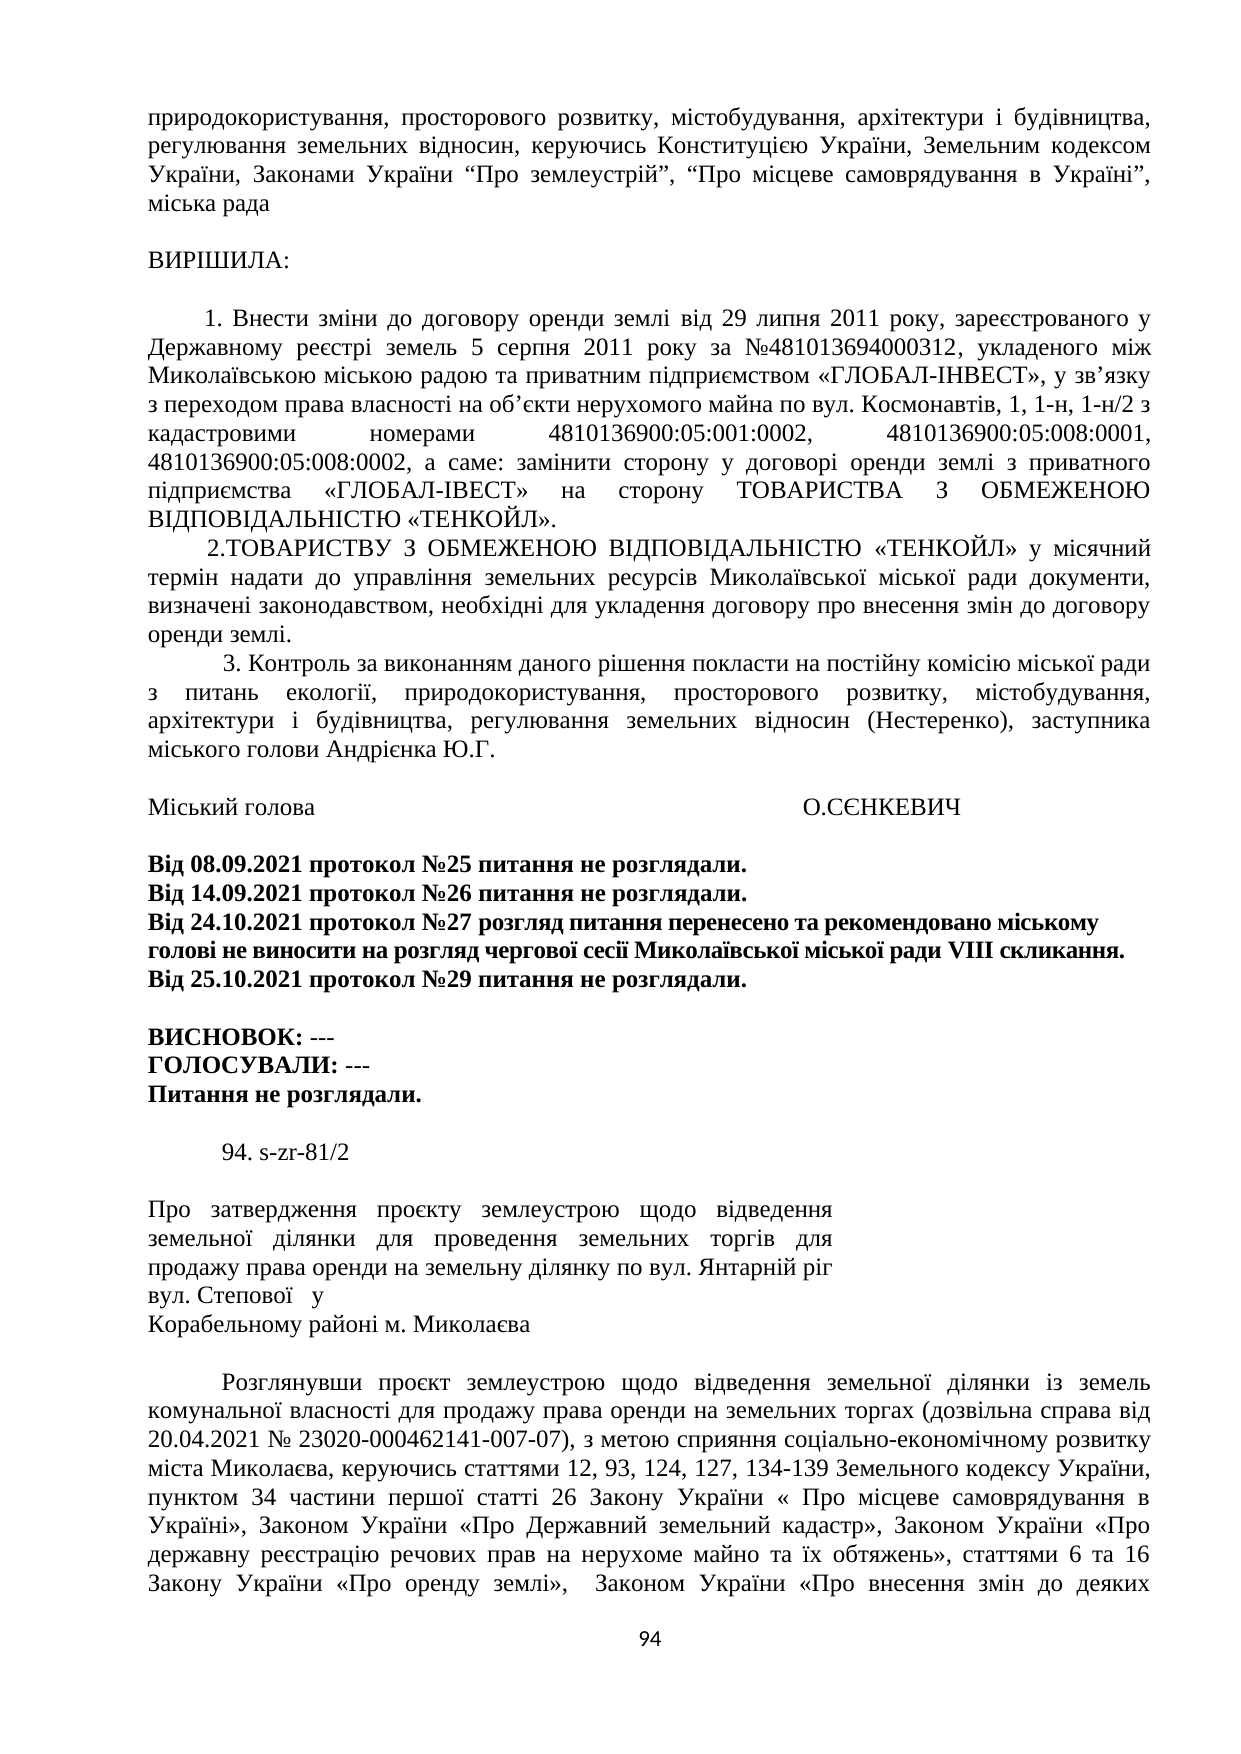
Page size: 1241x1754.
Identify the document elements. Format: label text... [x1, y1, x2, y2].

text ВИСНОВОК: --- [148, 1022, 1152, 1051]
text Про затвердження проєкту землеустрою щодо відведення земельної ділянки для проведення земельних торгів для продажу права оренди на земельну ділянку по вул. Янтарній ріг вул. Степової у [148, 1194, 833, 1309]
text ГОЛОСУВАЛИ: --- [148, 1051, 1152, 1079]
text ВИРІШИЛА: [148, 246, 1152, 274]
text 1. Внести зміни до договору оренди землі від 29 липня 2011 року, зареєстрованого у Державному реєстрі земель 5 серпня 2011 року за №481013694000312, укладеного між Миколаївською міською радою та приватним підприємством «ГЛОБАЛ-ІНВЕСТ», у зв’язку з переходом права власності на об’єкти нерухомого майна по вул. Космонавтів, 1, 1-н, 1-н/2 з кадастровими номерами 4810136900:05:001:0002, 4810136900:05:008:0001, 4810136900:05:008:0002, а саме: замінити сторону у договорі оренди землі з приватного підприємства «ГЛОБАЛ-ІВЕСТ» на сторону ТОВАРИСТВА З ОБМЕЖЕНОЮ ВІДПОВІДАЛЬНІСТЮ «ТЕНКОЙЛ». [148, 303, 1152, 533]
text Питання не розглядали. [148, 1079, 1152, 1108]
text Від 14.09.2021 протокол №26 питання не розглядали. [148, 878, 1152, 907]
list s-zr-81/2 [222, 1137, 620, 1166]
text Від 25.10.2021 протокол №29 питання не розглядали. [148, 964, 1152, 993]
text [148, 1367, 1152, 1597]
text 3. Контроль за виконанням даного рішення покласти на постійну комісію міської ради з питань екології, природокористування, просторового розвитку, містобудування, архітектури і будівництва, регулювання земельних відносин (Нестеренко), заступника міського голови Андрієнка Ю.Г. [148, 648, 1152, 763]
text Від 24.10.2021 протокол №27 розгляд питання перенесено та рекомендовано міському голові не виносити на розгляд чергової сесії Миколаївської міської ради VIII скликання. [148, 907, 1147, 964]
text 2.ТОВАРИСТВУ З ОБМЕЖЕНОЮ ВІДПОВІДАЛЬНІСТЮ «ТЕНКОЙЛ» у місячний термін надати до управління земельних ресурсів Миколаївської міської ради документи, визначені законодавством, необхідні для укладення договору про внесення змін до договору оренди землі. [148, 533, 1152, 648]
text Від 08.09.2021 протокол №25 питання не розглядали. [148, 849, 1152, 878]
text Корабельному районі м. Миколаєва [148, 1309, 833, 1338]
text Міський голова О.СЄНКЕВИЧ [148, 792, 1152, 821]
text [148, 102, 1152, 217]
